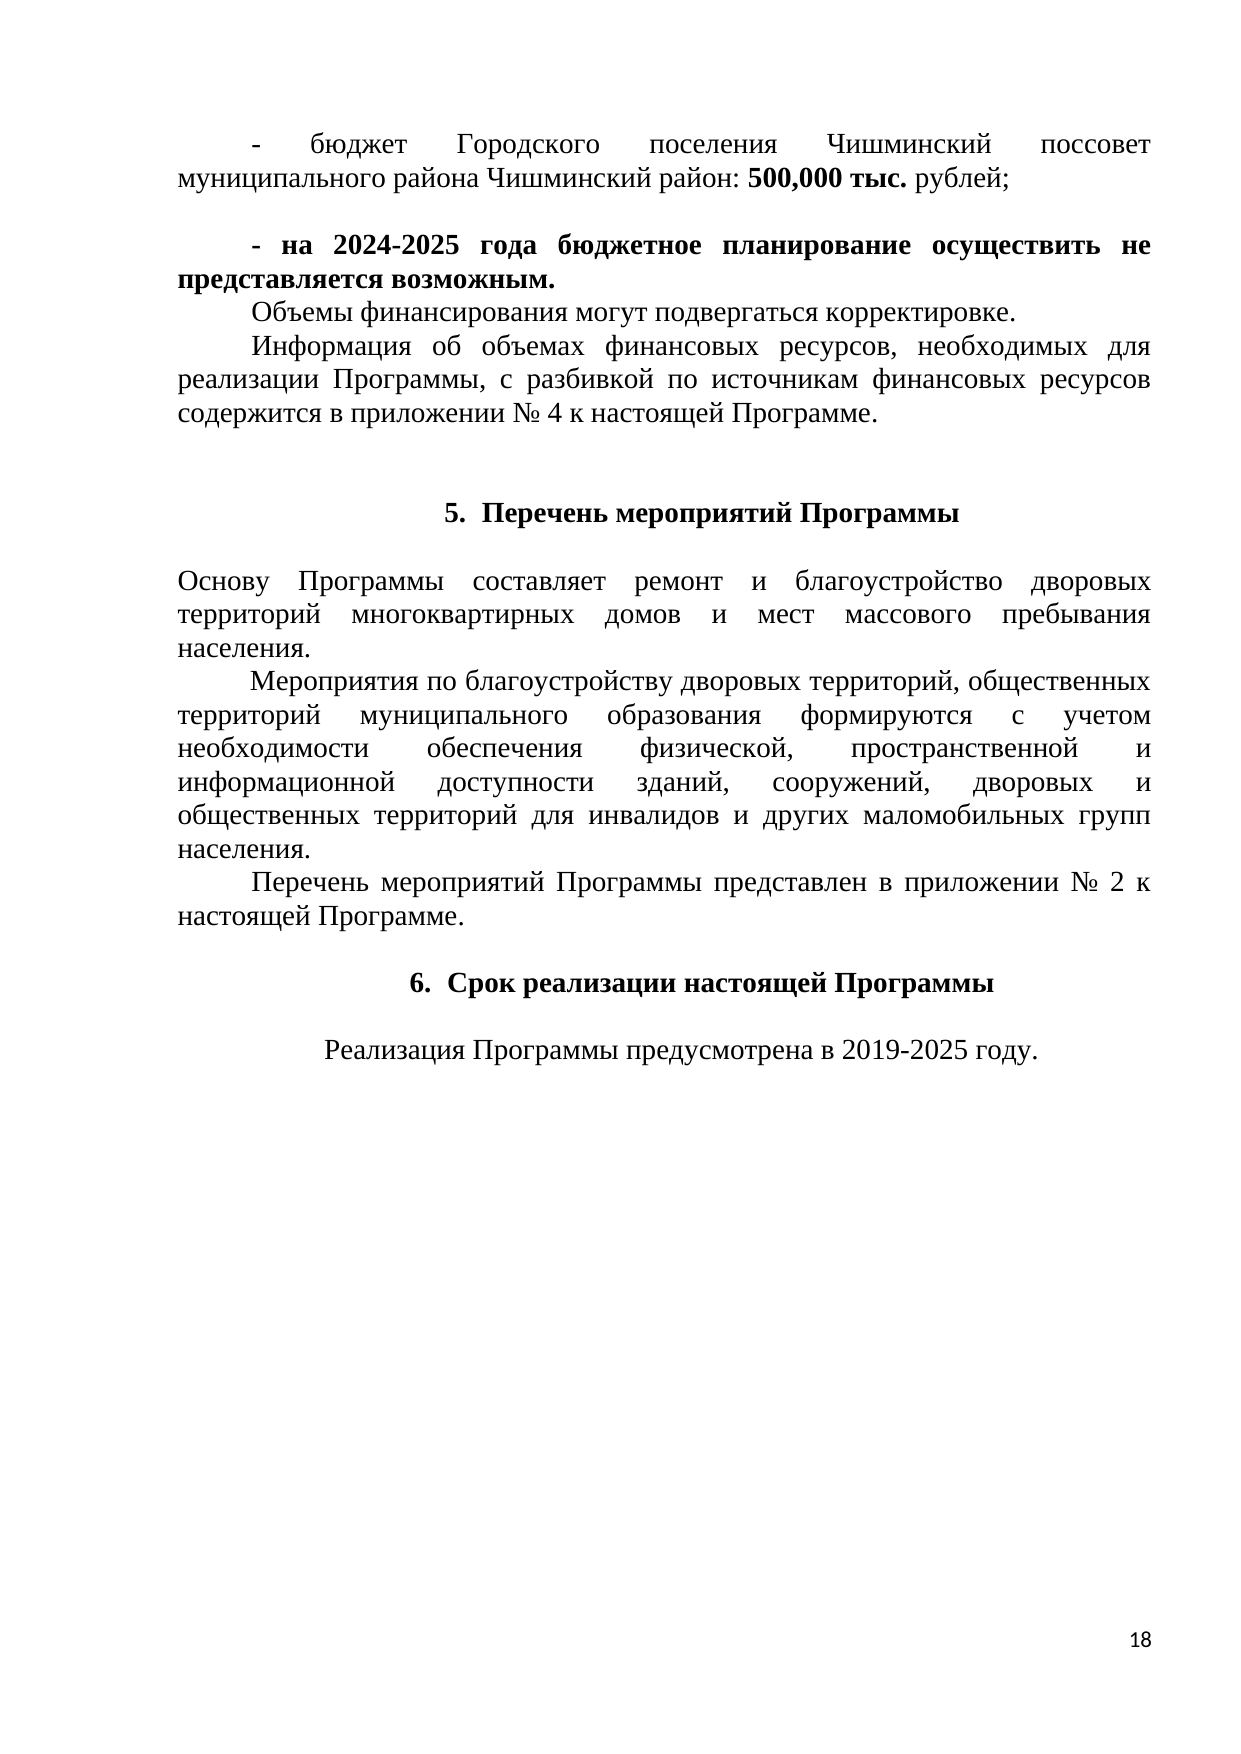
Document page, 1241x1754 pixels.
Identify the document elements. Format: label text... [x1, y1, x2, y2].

text Объемы финансирования могут подвергаться корректировке. [177, 294, 1152, 328]
text Мероприятия по благоустройству дворовых территорий, общественных территорий муниципального образования формируются с учетом необходимости обеспечения физической, пространственной и информационной доступности зданий, сооружений, дворовых и общественных территорий для инвалидов и других маломобильных групп населения. [177, 663, 1152, 864]
text Перечень мероприятий Программы представлен в приложении № 2 к настоящей Программе. [177, 864, 1152, 932]
text - на 2024-2025 года бюджетное планирование осуществить не представляется возможным. [177, 227, 1152, 294]
text Основу Программы составляет ремонт и благоустройство дворовых территорий многоквартирных домов и мест массового пребывания населения. [177, 563, 1152, 663]
text Реализация Программы предусмотрена в 2019-2025 году. [177, 1032, 1152, 1066]
list Срок реализации настоящей Программы [252, 965, 1152, 999]
text Информация об объемах финансовых ресурсов, необходимых для реализации Программы, с разбивкой по источникам финансовых ресурсов содержится в приложении № 4 к настоящей Программе. [177, 328, 1152, 428]
text - бюджет Городского поселения Чишминский поссовет муниципального района Чишминский район: 500,000 тыс. рублей; [177, 127, 1152, 194]
list Перечень мероприятий Программы [252, 496, 1152, 529]
